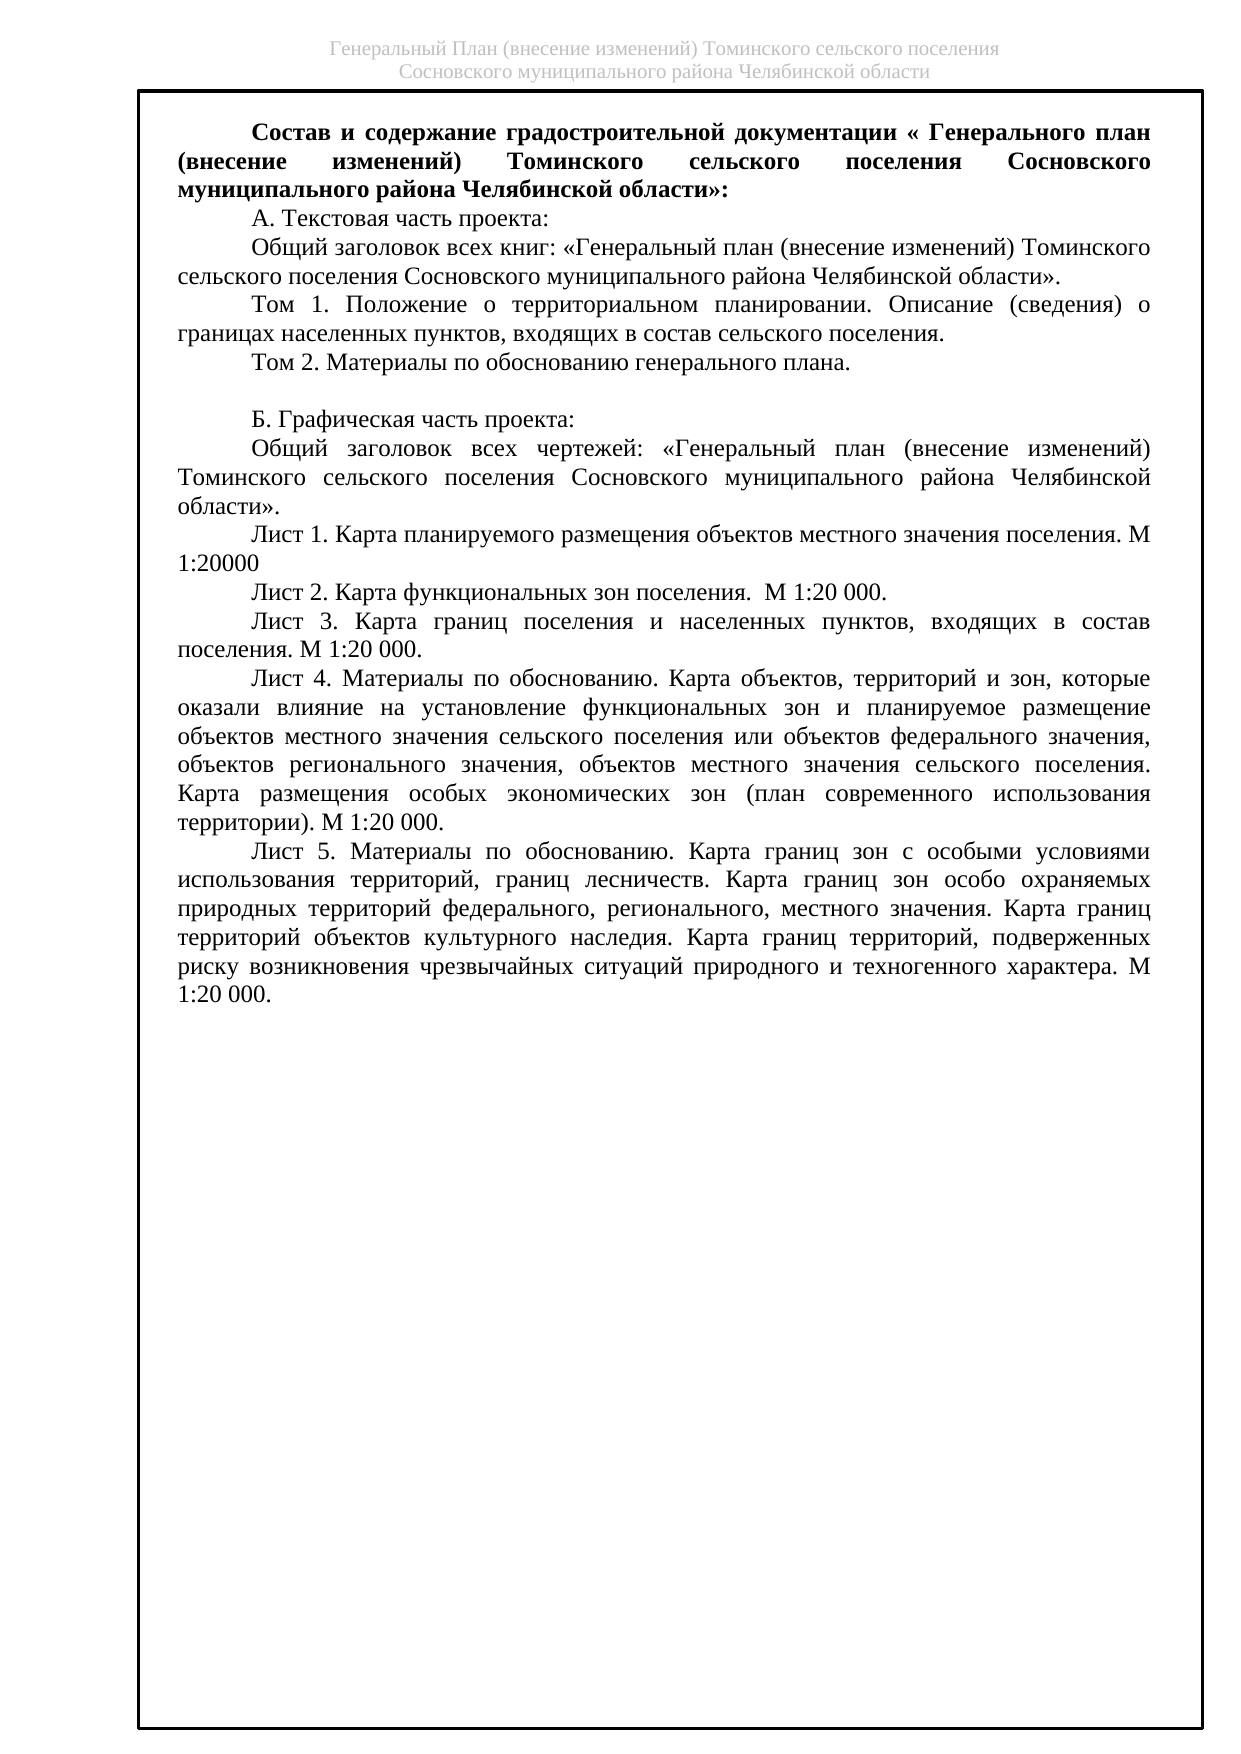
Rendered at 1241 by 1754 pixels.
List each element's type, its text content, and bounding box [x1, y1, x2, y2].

text Том 1. Положение о территориальном планировании. Описание (сведения) о границах населенных пунктов, входящих в состав сельского поселения. [177, 289, 1152, 347]
text Общий заголовок всех книг: «Генеральный план (внесение изменений) Томинского сельского поселения Сосновского муниципального района Челябинской области». [177, 232, 1152, 289]
text Состав и содержание градостроительной документации « Генерального план (внесение изменений) Томинского сельского поселения Сосновского муниципального района Челябинской области»: [177, 117, 1152, 203]
text Общий заголовок всех чертежей: «Генеральный план (внесение изменений) Томинского сельского поселения Сосновского муниципального района Челябинской области». [177, 433, 1152, 519]
text Лист 2. Карта функциональных зон поселения. М 1:20 000. [177, 577, 1152, 606]
text Лист 4. Материалы по обоснованию. Карта объектов, территорий и зон, которые оказали влияние на установление функциональных зон и планируемое размещение объектов местного значения сельского поселения или объектов федерального значения, объектов регионального значения, объектов местного значения сельского поселения. Карта размещения особых экономических зон (план современного использования территории). М 1:20 000. [177, 663, 1152, 836]
text Лист 1. Карта планируемого размещения объектов местного значения поселения. М 1:20000 [177, 519, 1152, 577]
text Лист 3. Карта границ поселения и населенных пунктов, входящих в состав поселения. М 1:20 000. [177, 606, 1152, 663]
text Том 2. Материалы по обоснованию генерального плана. [177, 347, 1152, 376]
text Лист 5. Материалы по обоснованию. Карта границ зон с особыми условиями использования территорий, границ лесничеств. Карта границ зон особо охраняемых природных территорий федерального, регионального, местного значения. Карта границ территорий объектов культурного наследия. Карта границ территорий, подверженных риску возникновения чрезвычайных ситуаций природного и техногенного характера. М 1:20 000. [177, 836, 1152, 1008]
text А. Текстовая часть проекта: [177, 203, 1152, 232]
text Б. Графическая часть проекта: [177, 404, 1152, 433]
